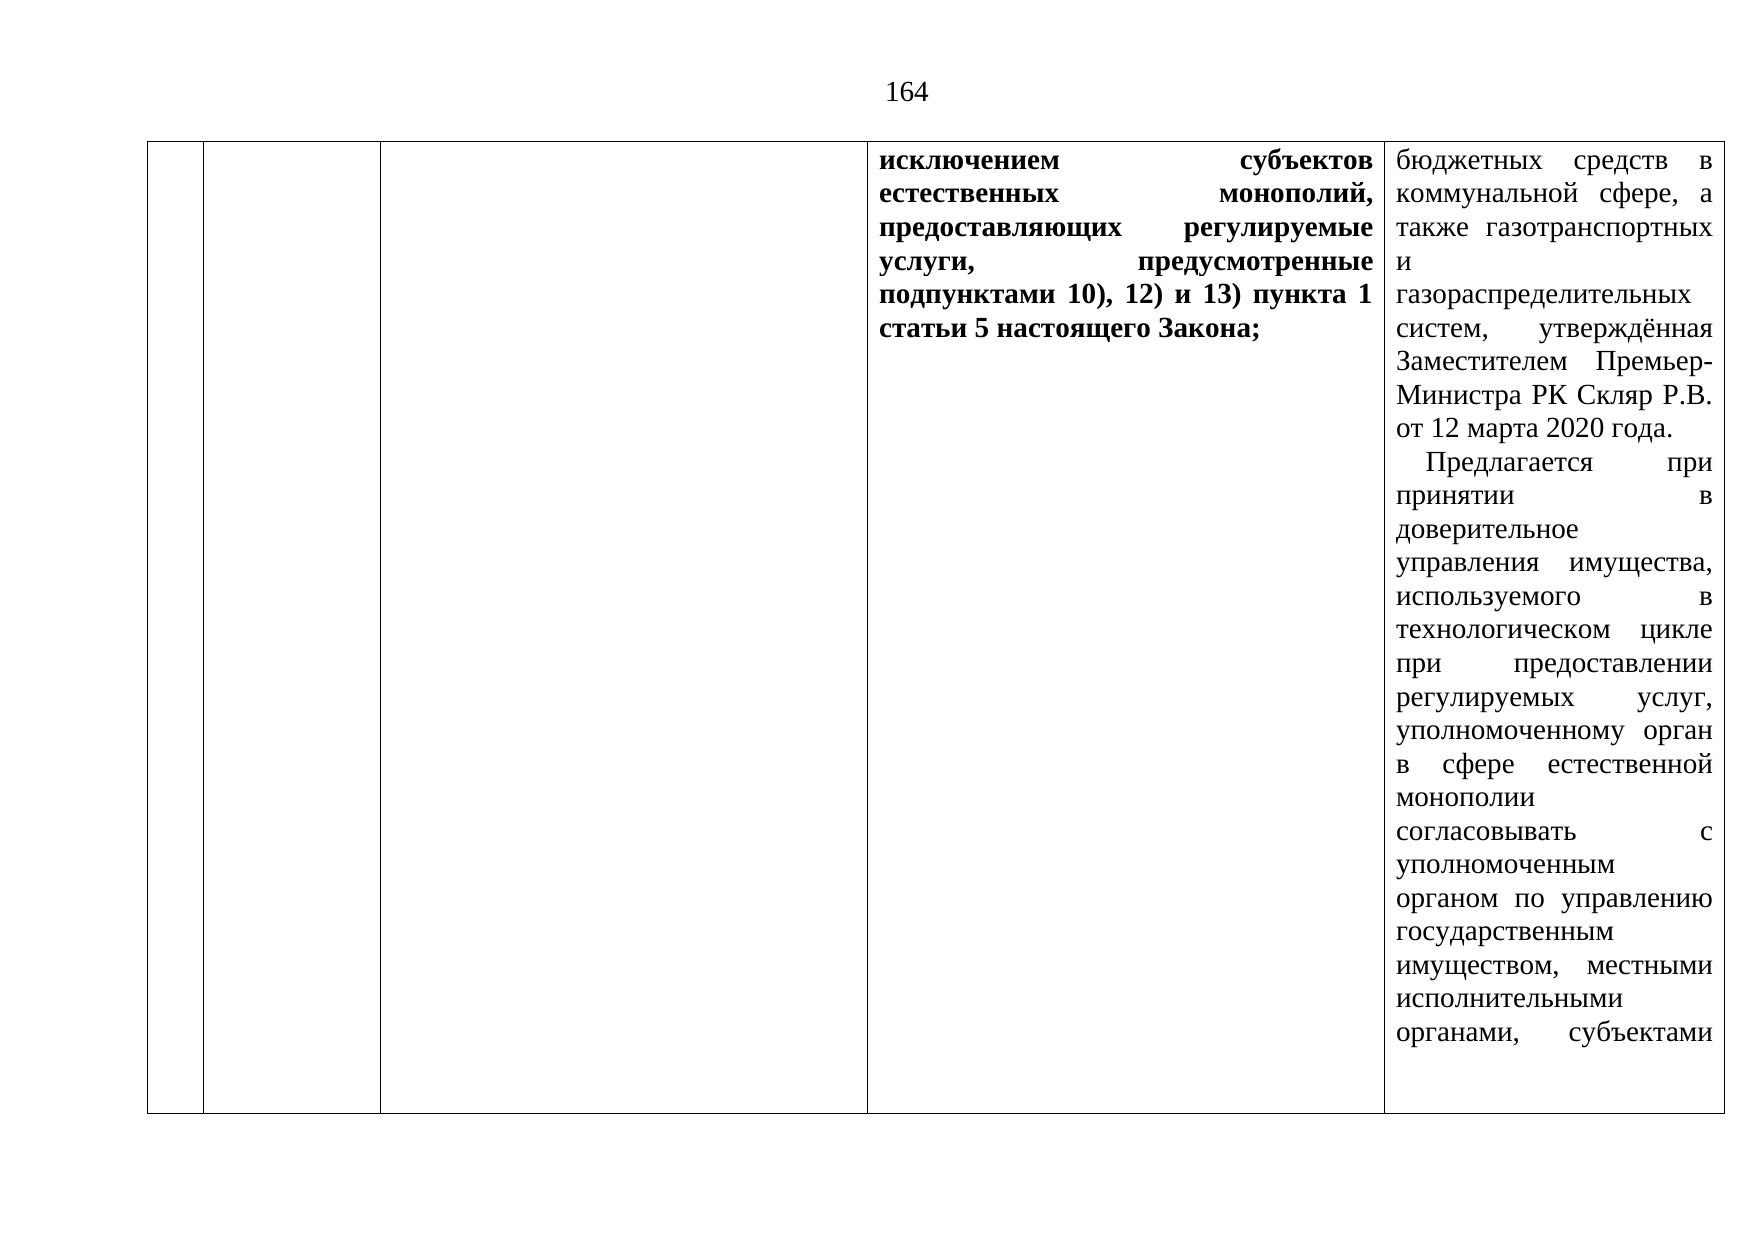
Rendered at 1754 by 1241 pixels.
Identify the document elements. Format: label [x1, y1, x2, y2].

table_cell [1385, 142, 1724, 1113]
table_cell [381, 142, 867, 1113]
table_cell [148, 142, 203, 1113]
table_cell [204, 142, 380, 1113]
table_cell [868, 142, 1384, 1113]
